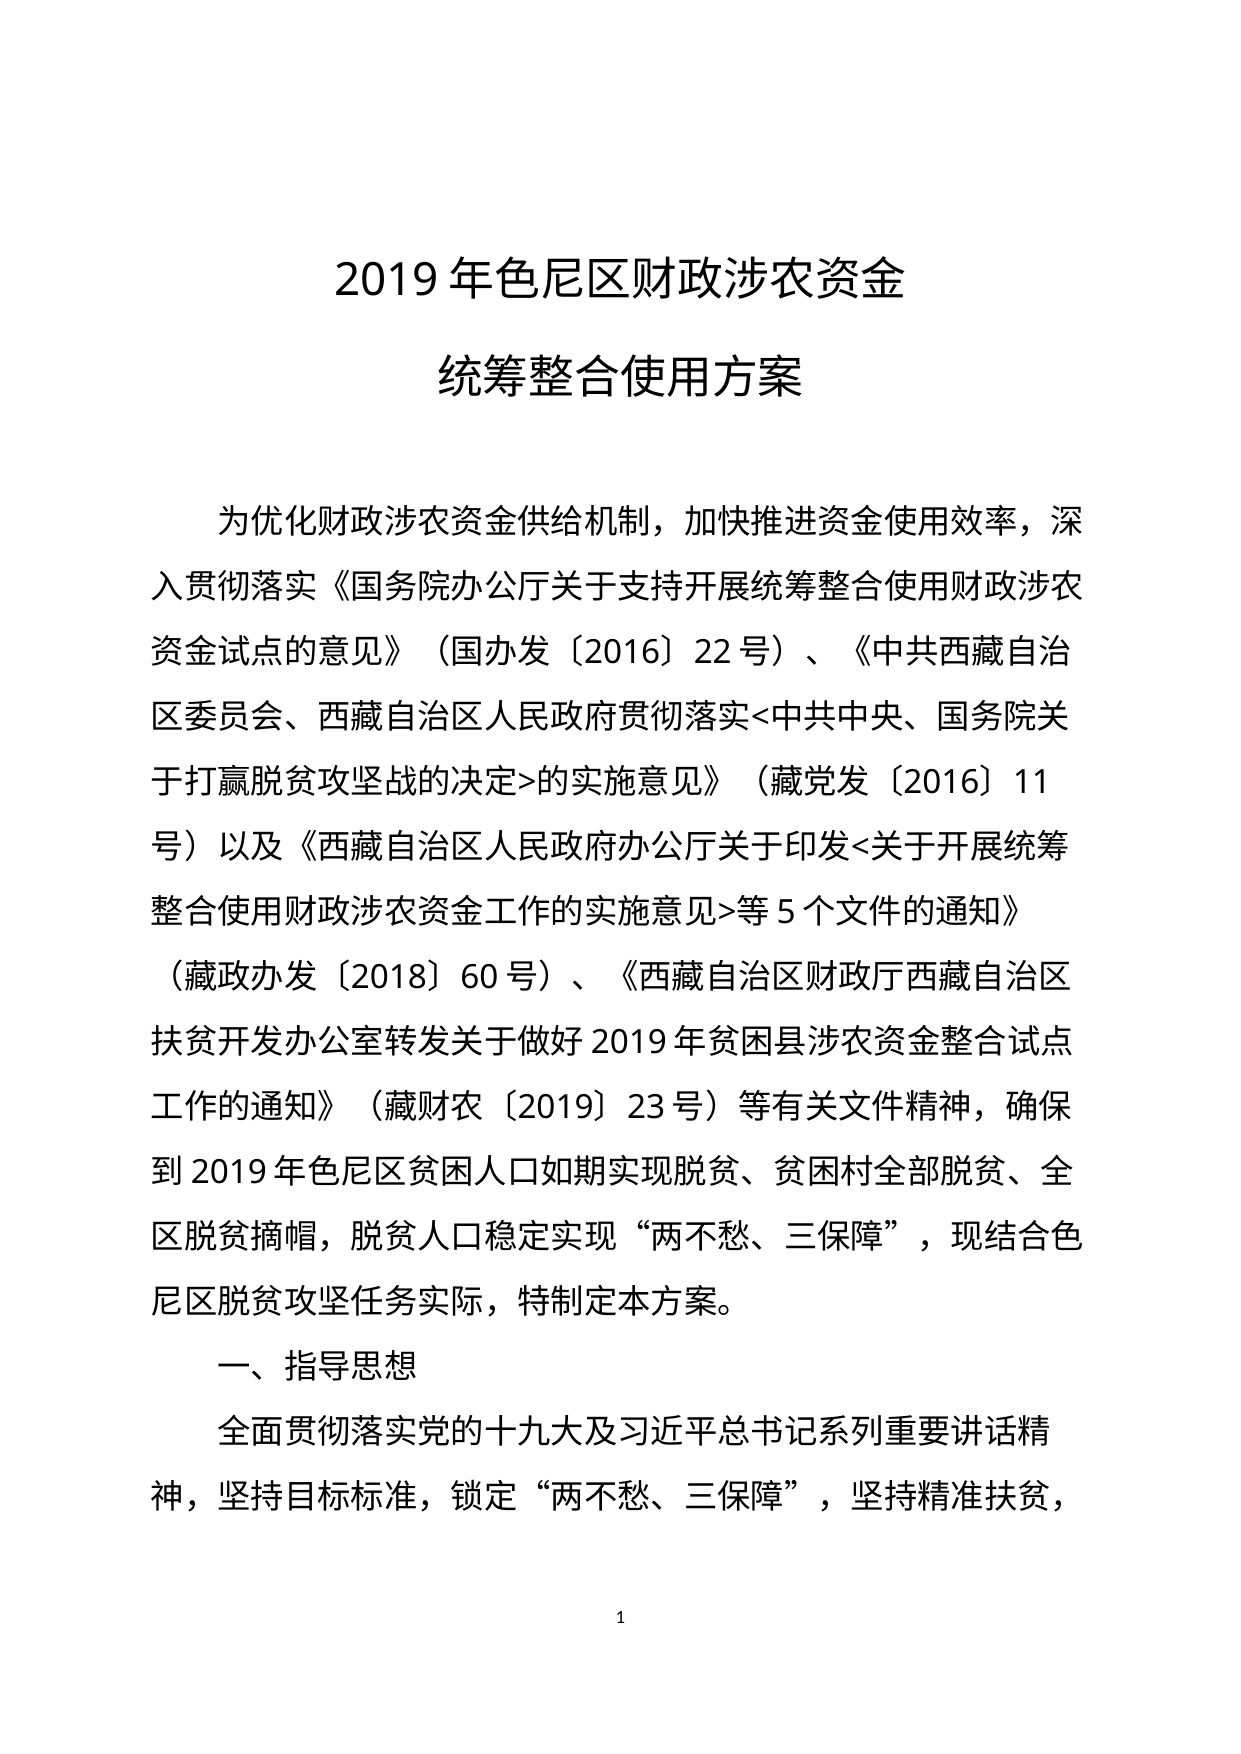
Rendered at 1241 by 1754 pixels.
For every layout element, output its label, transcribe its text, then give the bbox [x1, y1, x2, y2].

text 一、指导思想 [151, 1332, 1089, 1397]
text 2019年色尼区财政涉农资金 [151, 227, 1089, 324]
text 统筹整合使用方案 [151, 324, 1089, 422]
text 为优化财政涉农资金供给机制，加快推进资金使用效率，深入贯彻落实《国务院办公厅关于支持开展统筹整合使用财政涉农资金试点的意见》（国办发〔2016〕22号）、《中共西藏自治区委员会、西藏自治区人民政府贯彻落实<中共中央、国务院关于打赢脱贫攻坚战的决定>的实施意见》（藏党发〔2016〕11号）以及《西藏自治区人民政府办公厅关于印发<关于开展统筹整合使用财政涉农资金工作的实施意见>等5个文件的通知》（藏政办发〔2018〕60号）、《西藏自治区财政厅西藏自治区扶贫开发办公室转发关于做好2019年贫困县涉农资金整合试点工作的通知》（藏财农〔2019〕23号）等有关文件精神，确保到2019年色尼区贫困人口如期实现脱贫、贫困村全部脱贫、全区脱贫摘帽，脱贫人口稳定实现“两不愁、三保障”，现结合色尼区脱贫攻坚任务实际，特制定本方案。 [151, 487, 1089, 1332]
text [151, 1397, 1089, 1527]
